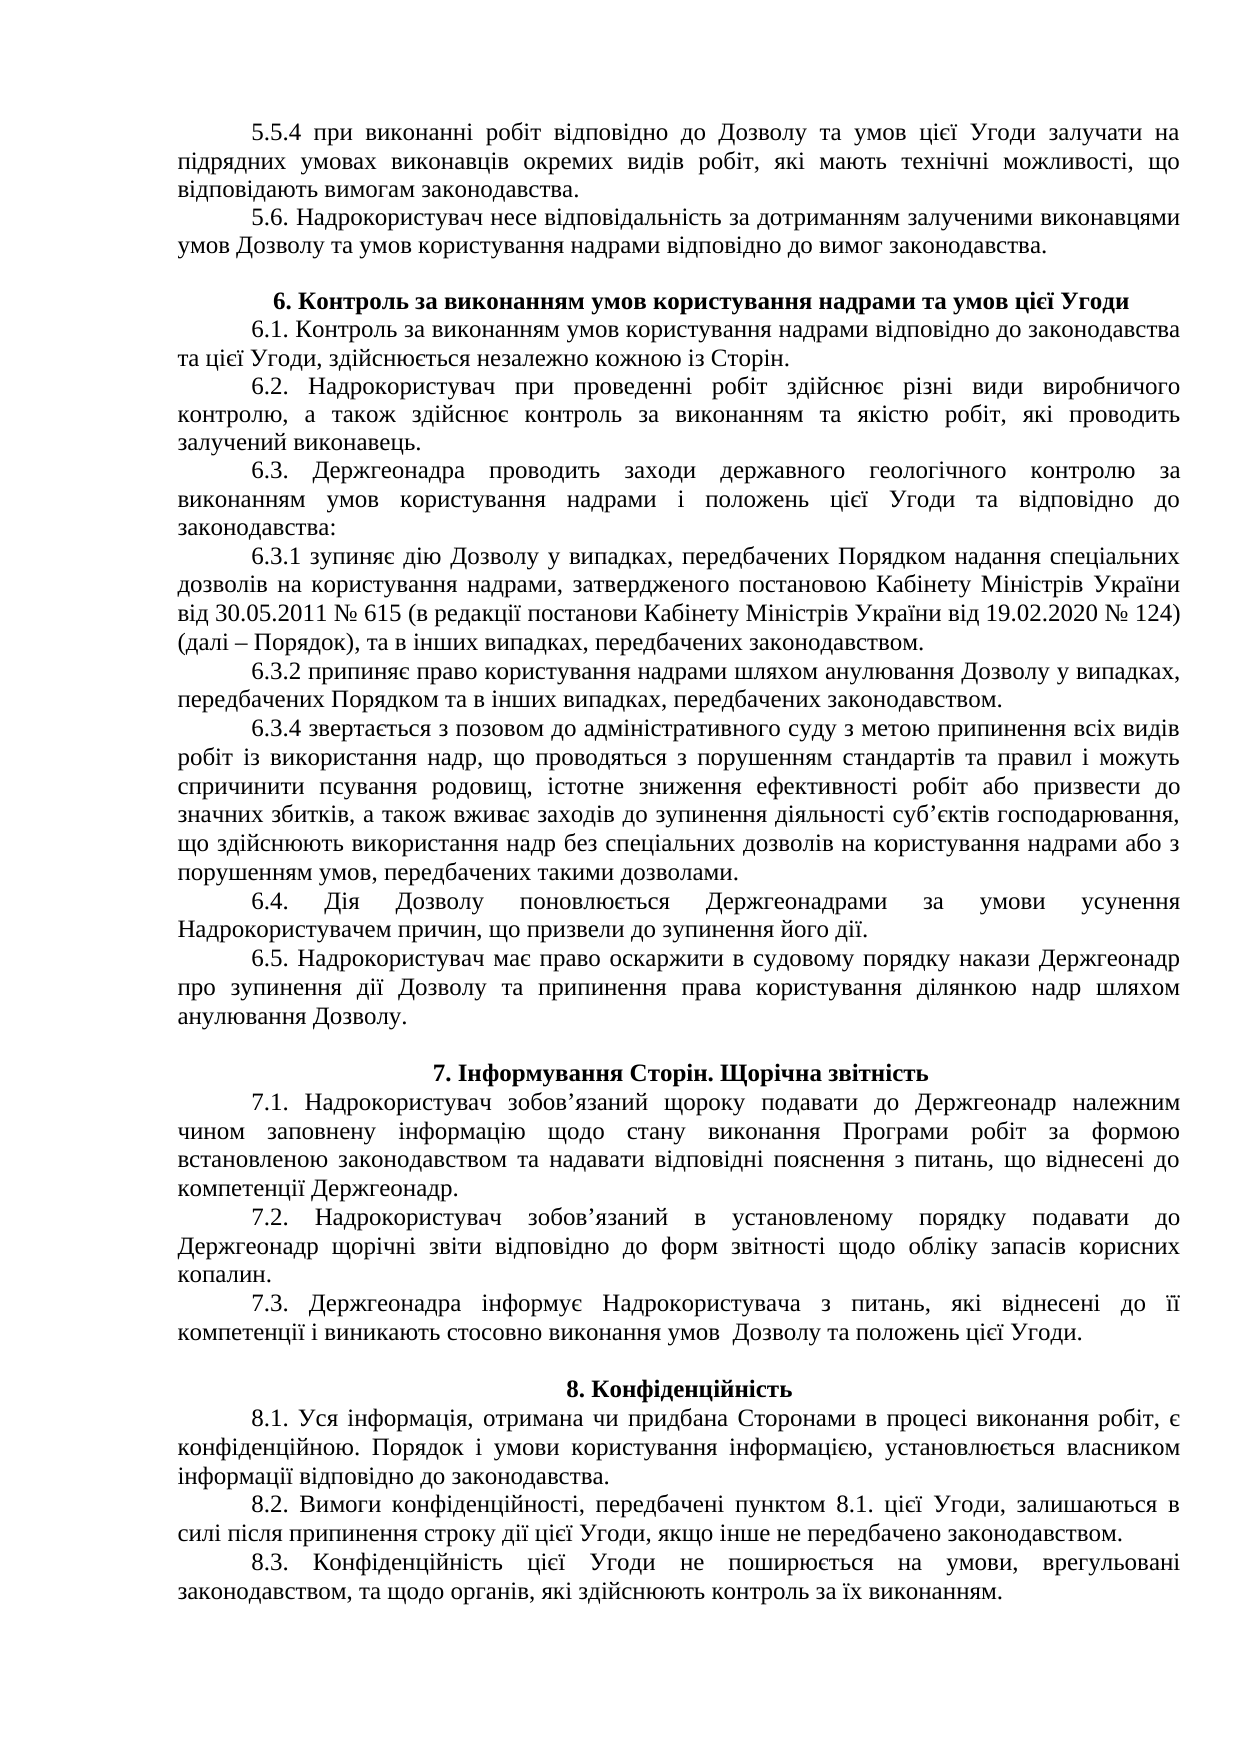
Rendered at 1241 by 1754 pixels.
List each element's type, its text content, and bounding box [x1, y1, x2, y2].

text 6.3.2 припиняє право користування надрами шляхом анулювання Дозволу у випадках, передбачених Порядком та в інших випадках, передбачених законодавством. [177, 656, 1181, 713]
text 6.5. Надрокористувач має право оскаржити в судовому порядку накази Держгеонадр про зупинення дії Дозволу та припинення права користування ділянкою надр шляхом анулювання Дозволу. [177, 943, 1181, 1029]
text 7. Інформування Сторін. Щорічна звітність [177, 1058, 1181, 1087]
text 8.3. Конфіденційність цієї Угоди не поширюється на умови, врегульовані законодавством, та щодо органів, які здійснюють контроль за їх виконанням. [177, 1547, 1181, 1604]
text 6.1. Контроль за виконанням умов користування надрами відповідно до законодавства та цієї Угоди, здійснюється незалежно кожною із Сторін. [177, 315, 1181, 372]
text 7.3. Держгеонадра інформує Надрокористувача з питань, які віднесені до її компетенції і виникають стосовно виконання умов Дозволу та положень цієї Угоди. [177, 1288, 1181, 1346]
text 6.3.1 зупиняє дію Дозволу у випадках, передбачених Порядком надання спеціальних дозволів на користування надрами, затвердженого постановою Кабінету Міністрів України від 30.05.2011 № 615 (в редакції постанови Кабінету Міністрів України від 19.02.2020 № 124) (далі – Порядок), та в інших випадках, передбачених законодавством. [177, 541, 1181, 656]
text 7.2. Надрокористувач зобов’язаний в установленому порядку подавати до Держгеонадр щорічні звіти відповідно до форм звітності щодо обліку запасів корисних копалин. [177, 1202, 1181, 1288]
text 6.4. Дія Дозволу поновлюється Держгеонадрами за умови усунення Надрокористувачем причин, що призвели до зупинення його дії. [177, 886, 1181, 943]
text 8.2. Вимоги конфіденційності, передбачені пунктом 8.1. цієї Угоди, залишаються в силі після припинення строку дії цієї Угоди, якщо інше не передбачено законодавством. [177, 1489, 1181, 1547]
text 6.2. Надрокористувач при проведенні робіт здійснює різні види виробничого контролю, а також здійснює контроль за виконанням та якістю робіт, які проводить залучений виконавець. [177, 372, 1181, 456]
text 8.1. Уся інформація, отримана чи придбана Сторонами в процесі виконання робіт, є конфіденційною. Порядок і умови користування інформацією, установлюється власником інформації відповідно до законодавства. [177, 1403, 1181, 1489]
text 8. Конфіденційність [177, 1374, 1181, 1403]
text 6. Контроль за виконанням умов користування надрами та умов цієї Угоди [177, 287, 1181, 315]
text 6.3. Держгеонадра проводить заходи державного геологічного контролю за виконанням умов користування надрами і положень цієї Угоди та відповідно до законодавства: [177, 456, 1181, 541]
text 6.3.4 звертається з позовом до адміністративного суду з метою припинення всіх видів робіт із використання надр, що проводяться з порушенням стандартів та правил і можуть спричинити псування родовищ, істотне зниження ефективності робіт або призвести до значних збитків, а також вживає заходів до зупинення діяльності суб’єктів господарювання, що здійснюють використання надр без спеціальних дозволів на користування надрами або з порушенням умов, передбачених такими дозволами. [177, 713, 1181, 886]
text 5.6. Надрокористувач несе відповідальність за дотриманням залученими виконавцями умов Дозволу та умов користування надрами відповідно до вимог законодавства. [177, 203, 1181, 259]
text 5.5.4 при виконанні робіт відповідно до Дозволу та умов цієї Угоди залучати на підрядних умовах виконавців окремих видів робіт, які мають технічні можливості, що відповідають вимогам законодавства. [177, 118, 1181, 203]
text 7.1. Надрокористувач зобов’язаний щороку подавати до Держгеонадр належним чином заповнену інформацію щодо стану виконання Програми робіт за формою встановленою законодавством та надавати відповідні пояснення з питань, що віднесені до компетенції Держгеонадр. [177, 1087, 1181, 1202]
